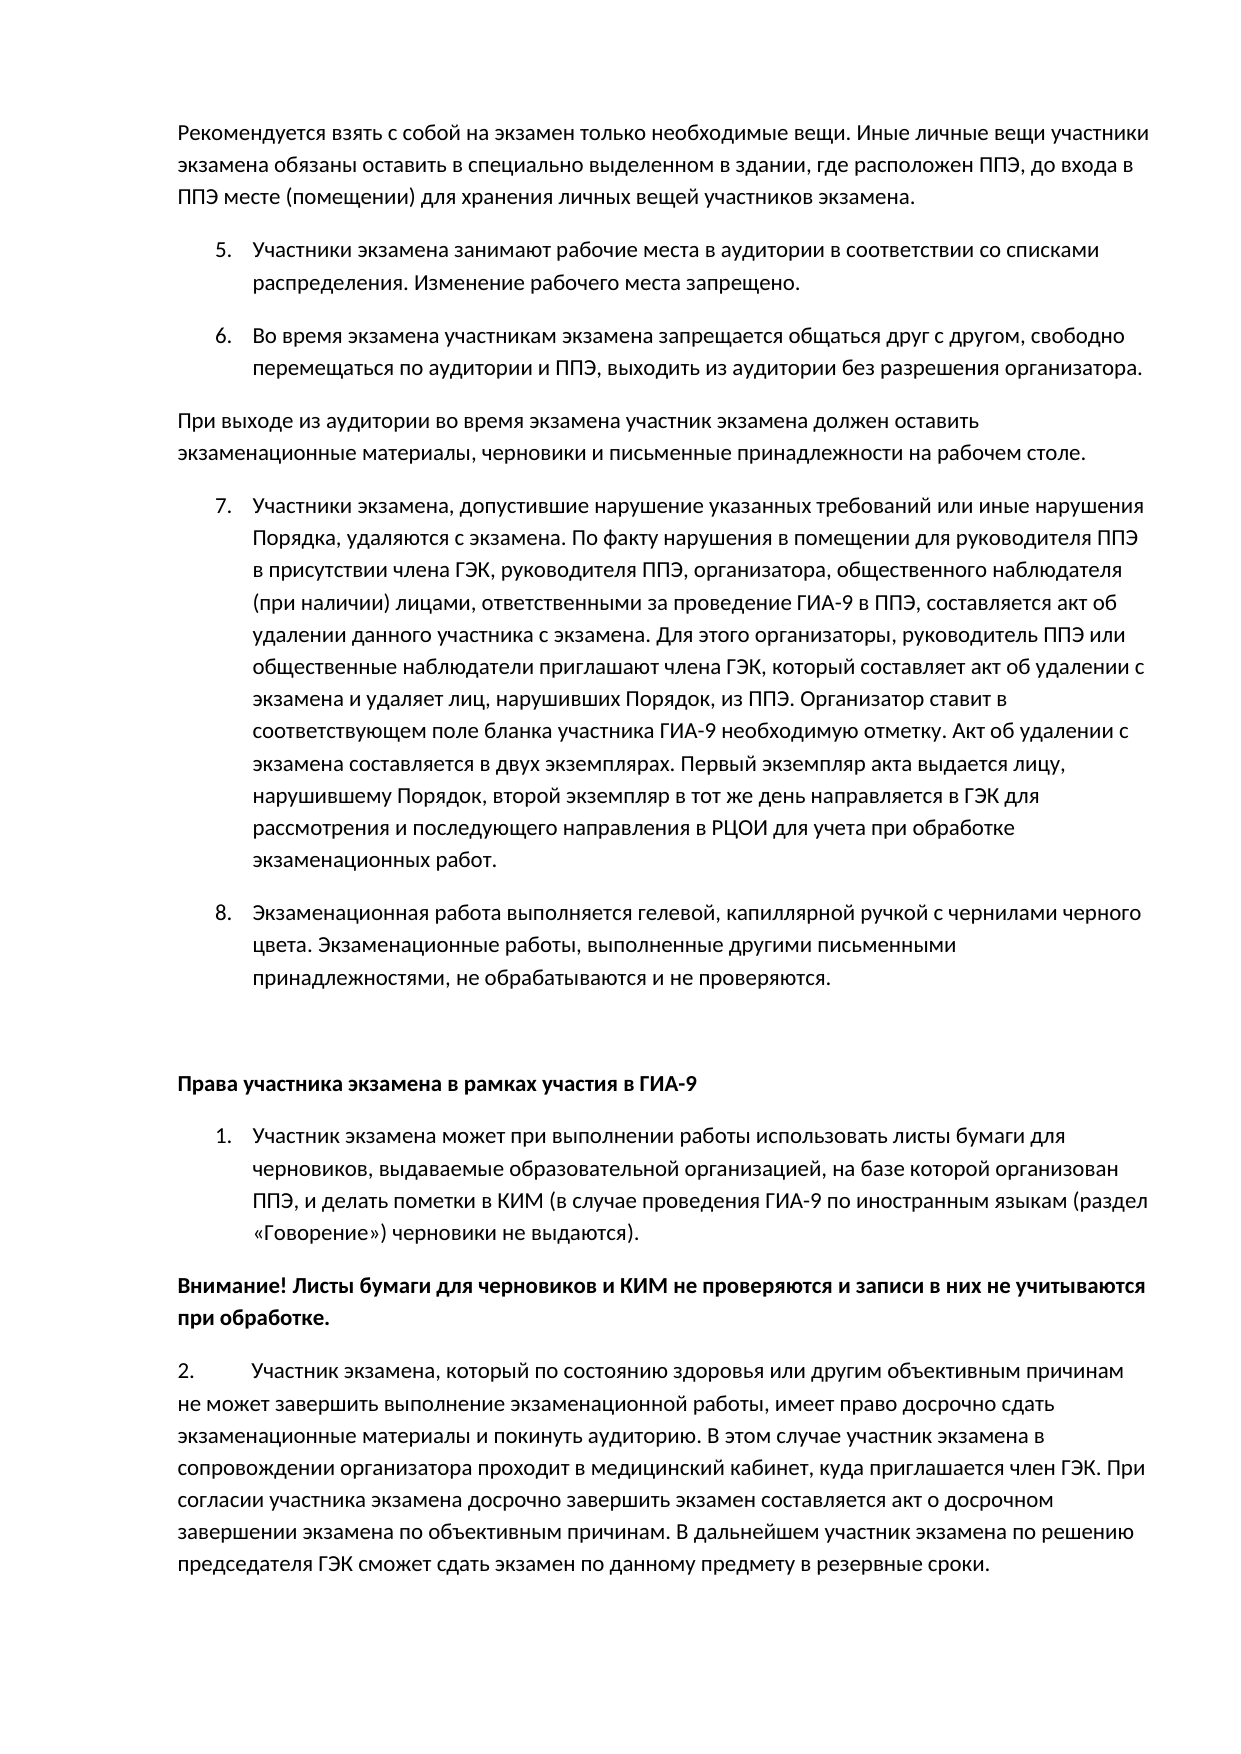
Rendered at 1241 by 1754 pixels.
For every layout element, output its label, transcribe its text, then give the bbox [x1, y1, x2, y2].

list Участники экзамена занимают рабочие места в аудитории в соответствии со списками распределения. Изменение рабочего места запрещено. [215, 236, 1152, 296]
text Права участника экзамена в рамках участия в ГИА-9 [177, 1069, 1152, 1097]
text Рекомендуется взять с собой на экзамен только необходимые вещи. Иные личные вещи участники экзамена обязаны оставить в специально выделенном в здании, где расположен ППЭ, до входа в ППЭ месте (помещении) для хранения личных вещей участников экзамена. [177, 118, 1152, 211]
text При выходе из аудитории во время экзамена участник экзамена должен оставить экзаменационные материалы, черновики и письменные принадлежности на рабочем столе. [177, 406, 1152, 466]
list Участники экзамена, допустившие нарушение указанных требований или иные нарушения Порядка, удаляются с экзамена. По факту нарушения в помещении для руководителя ППЭ в присутствии члена ГЭК, руководителя ППЭ, организатора, общественного наблюдателя (при наличии) лицами, ответственными за проведение ГИА-9 в ППЭ, составляется акт об удалении данного участника с экзамена. Для этого организаторы, руководитель ППЭ или общественные наблюдатели приглашают члена ГЭК, который составляет акт об удалении с экзамена и удаляет лиц, нарушивших Порядок, из ППЭ. Организатор ставит в соответствующем поле бланка участника ГИА-9 необходимую отметку. Акт об удалении с экзамена составляется в двух экземплярах. Первый экземпляр акта выдается лицу, нарушившему Порядок, второй экземпляр в тот же день направляется в ГЭК для рассмотрения и последующего направления в РЦОИ для учета при обработке экзаменационных работ. [215, 491, 1152, 873]
text 2. Участник экзамена, который по состоянию здоровья или другим объективным причинам не может завершить выполнение экзаменационной работы, имеет право досрочно сдать экзаменационные материалы и покинуть аудиторию. В этом случае участник экзамена в сопровождении организатора проходит в медицинский кабинет, куда приглашается член ГЭК. При согласии участника экзамена досрочно завершить экзамен составляется акт о досрочном завершении экзамена по объективным причинам. В дальнейшем участник экзамена по решению председателя ГЭК сможет сдать экзамен по данному предмету в резервные сроки. [177, 1356, 1152, 1578]
list Участник экзамена может при выполнении работы использовать листы бумаги для черновиков, выдаваемые образовательной организацией, на базе которой организован ППЭ, и делать пометки в КИМ (в случае проведения ГИА-9 по иностранным языкам (раздел «Говорение») черновики не выдаются). [215, 1122, 1152, 1246]
list Экзаменационная работа выполняется гелевой, капиллярной ручкой с чернилами черного цвета. Экзаменационные работы, выполненные другими письменными принадлежностями, не обрабатываются и не проверяются. [215, 898, 1152, 991]
list Во время экзамена участникам экзамена запрещается общаться друг с другом, свободно перемещаться по аудитории и ППЭ, выходить из аудитории без разрешения организатора. [215, 321, 1152, 381]
text Внимание! Листы бумаги для черновиков и КИМ не проверяются и записи в них не учитываются при обработке. [177, 1271, 1152, 1331]
